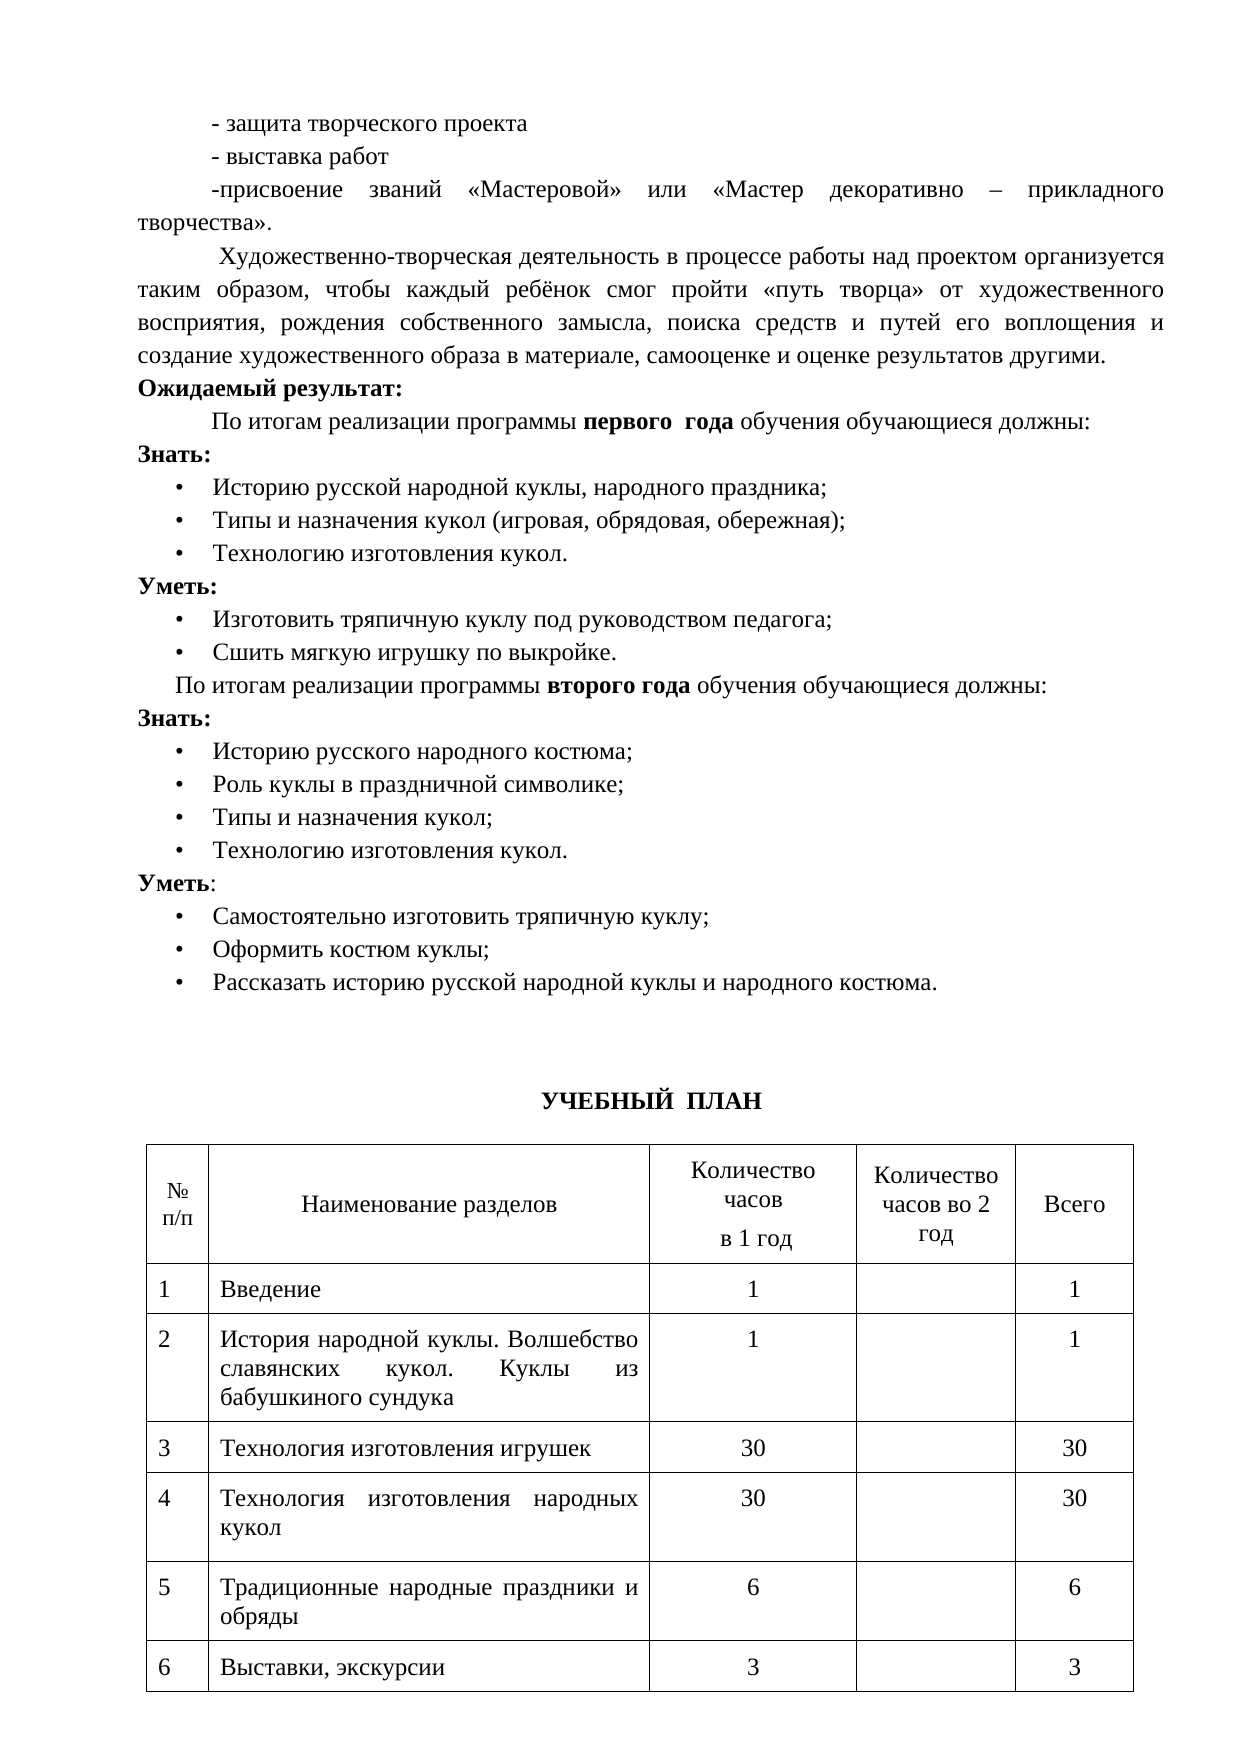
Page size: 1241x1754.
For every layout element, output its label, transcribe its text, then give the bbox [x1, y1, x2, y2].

list Рассказать историю русской народной куклы и народного костюма. [175, 967, 1165, 996]
list Изготовить тряпичную куклу под руководством педагога; [175, 604, 1165, 633]
table_header № п/п [147, 1145, 208, 1262]
table_cell Технология изготовления игрушек [209, 1422, 649, 1472]
table_cell 3 [147, 1422, 208, 1472]
table_cell 2 [147, 1314, 208, 1421]
table_cell [857, 1264, 1015, 1313]
list Историю русской народной куклы, народного праздника; [175, 472, 1165, 501]
text Уметь: [137, 868, 1165, 897]
list Технологию изготовления кукол. [175, 538, 1165, 567]
text По итогам реализации программы первого года обучения обучающиеся должны: [137, 406, 1165, 434]
list Типы и назначения кукол; [175, 802, 1165, 831]
list Технологию изготовления кукол. [175, 835, 1165, 864]
table_cell [857, 1473, 1015, 1561]
list Оформить костюм куклы; [175, 934, 1165, 963]
table_cell [857, 1422, 1015, 1472]
table_cell 30 [1016, 1473, 1133, 1561]
table_cell 3 [650, 1641, 856, 1691]
text Ожидаемый результат: [137, 373, 1165, 402]
text - выставка работ [137, 141, 1165, 170]
table_cell Выставки, экскурсии [209, 1641, 649, 1691]
text УЧЕБНЫЙ ПЛАН [137, 1086, 1165, 1115]
table_cell История народной куклы. Волшебство славянских кукол. Куклы из бабушкиного сундука [209, 1314, 649, 1421]
table_cell [857, 1562, 1015, 1640]
list Историю русского народного костюма; [175, 736, 1165, 765]
text Художественно-творческая деятельность в процессе работы над проектом организуется таким образом, чтобы каждый ребёнок смог пройти «путь творца» от художественного восприятия, рождения собственного замысла, поиска средств и путей его воплощения и создание художественного образа в материале, самооценке и оценке результатов другими. [137, 241, 1165, 368]
table_cell 1 [147, 1264, 208, 1313]
table_header Количество часов во 2 год [857, 1145, 1015, 1262]
table_cell 1 [650, 1314, 856, 1421]
table_cell 4 [147, 1473, 208, 1561]
table_cell 5 [147, 1562, 208, 1640]
table_cell [857, 1314, 1015, 1421]
table_cell 6 [650, 1562, 856, 1640]
table_cell [857, 1641, 1015, 1691]
table_cell 30 [1016, 1422, 1133, 1472]
table_cell Традиционные народные праздники и обряды [209, 1562, 649, 1640]
text По итогам реализации программы второго года обучения обучающиеся должны: [137, 670, 1165, 699]
list Роль куклы в праздничной символике; [175, 769, 1165, 798]
table_header Всего [1016, 1145, 1133, 1262]
text Знать: [137, 439, 1165, 468]
table_cell 1 [1016, 1264, 1133, 1313]
table_cell 3 [1016, 1641, 1133, 1691]
text -присвоение званий «Мастеровой» или «Мастер декоративно – прикладного творчества». [137, 174, 1165, 236]
table_cell 6 [147, 1641, 208, 1691]
table_cell 1 [650, 1264, 856, 1313]
text - защита творческого проекта [137, 108, 1165, 137]
list Типы и назначения кукол (игровая, обрядовая, обережная); [175, 505, 1165, 534]
table_header Наименование разделов [209, 1145, 649, 1262]
table_cell 6 [1016, 1562, 1133, 1640]
table_cell 30 [650, 1422, 856, 1472]
list Сшить мягкую игрушку по выкройке. [175, 637, 1165, 666]
text Уметь: [137, 571, 1165, 600]
table_cell Технология изготовления народных кукол [209, 1473, 649, 1561]
table_cell Введение [209, 1264, 649, 1313]
text Знать: [137, 703, 1165, 732]
list Самостоятельно изготовить тряпичную куклу; [175, 901, 1165, 930]
table_cell 1 [1016, 1314, 1133, 1421]
table_header Количество часов в 1 год [650, 1145, 856, 1262]
table_cell 30 [650, 1473, 856, 1561]
